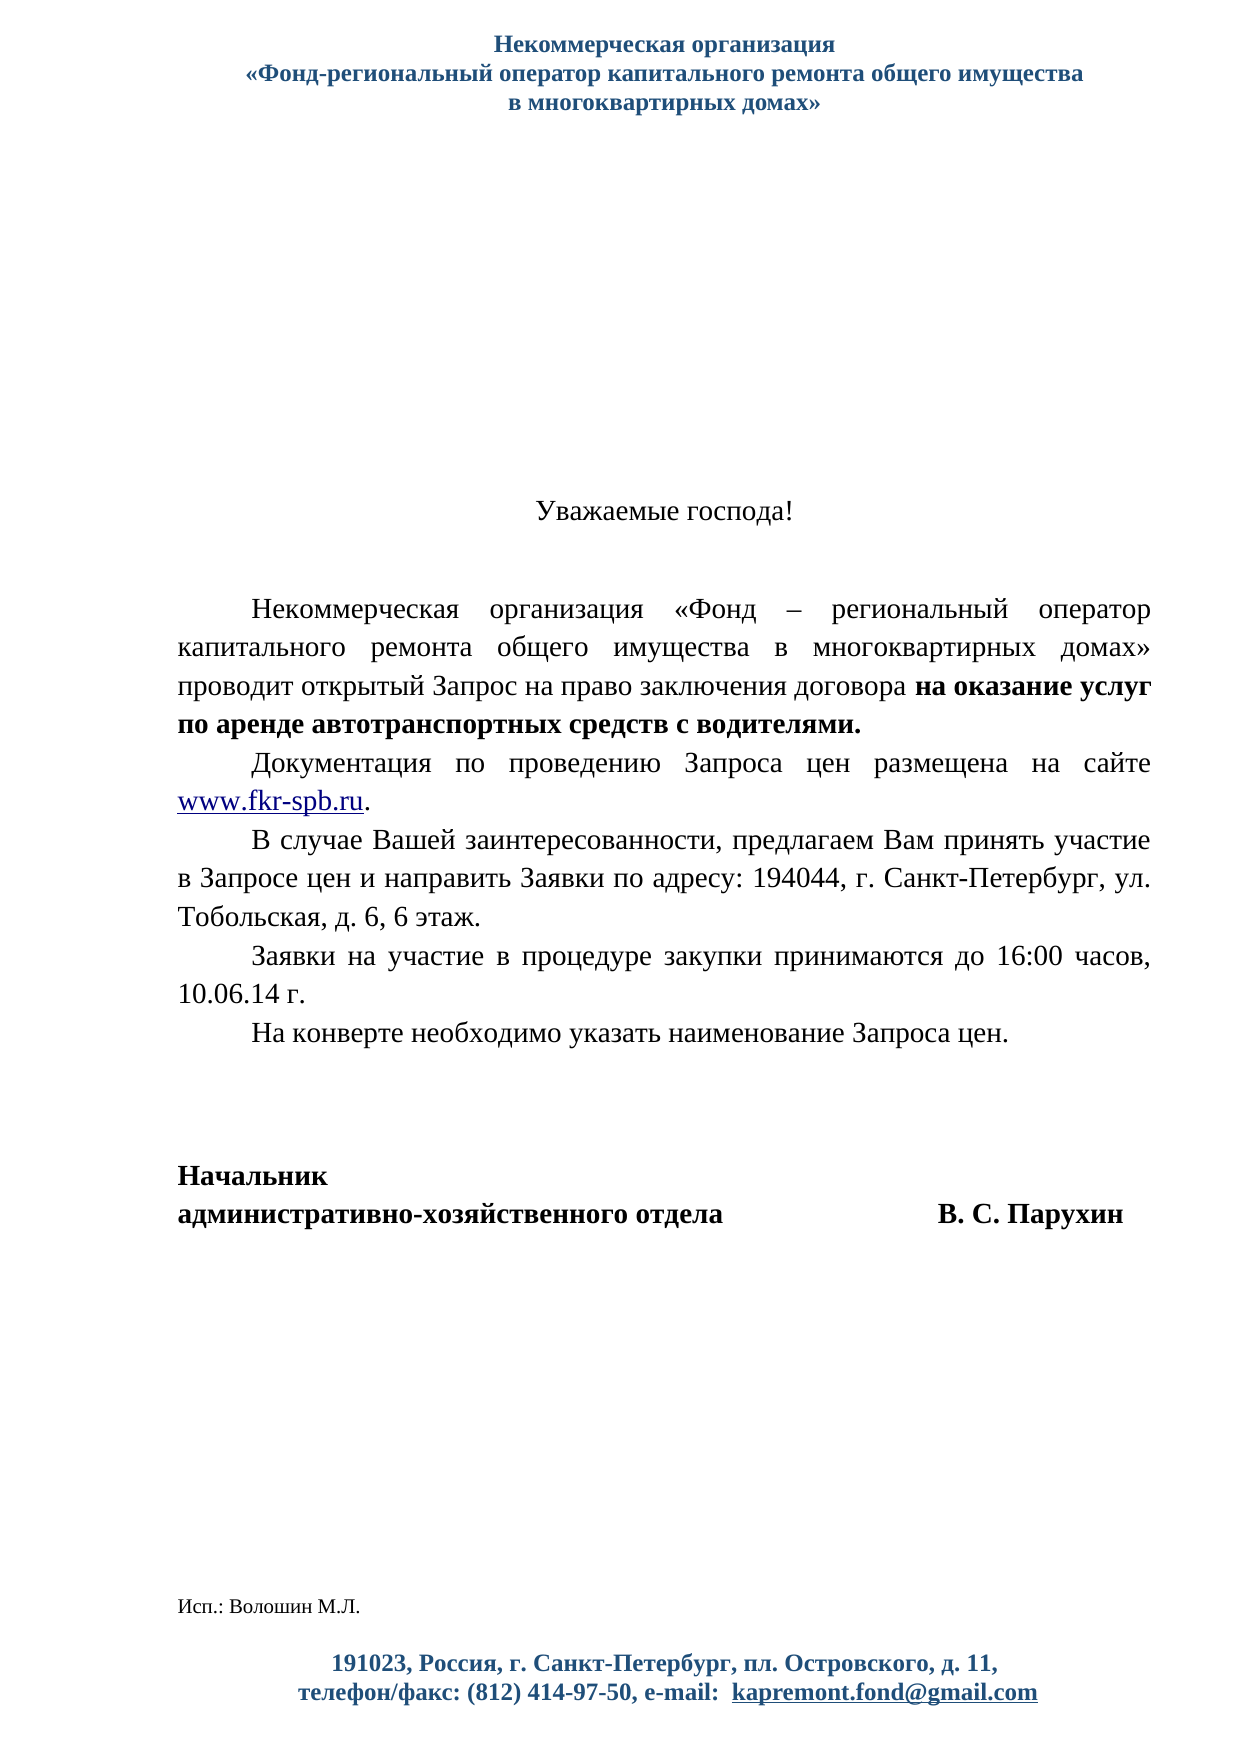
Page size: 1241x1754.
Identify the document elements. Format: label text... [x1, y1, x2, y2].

text административно-хозяйственного отдела В. С. Парухин [177, 1196, 1167, 1230]
text Документация по проведению Запроса цен размещена на сайте www.fkr-spb.ru. [177, 745, 1152, 817]
text Исп.: Волошин М.Л. [177, 1593, 1152, 1618]
text Начальник [177, 1158, 1167, 1191]
text Заявки на участие в процедуре закупки принимаются до 16:00 часов, 10.06.14 г. [177, 938, 1152, 1010]
text Уважаемые господа! [177, 183, 1152, 526]
text Некоммерческая организация «Фонд – региональный оператор капитального ремонта общего имущества в многоквартирных домах» проводит открытый Запрос на право заключения договора на оказание услуг по аренде автотранспортных средств с водителями. [177, 591, 1152, 740]
text В случае Вашей заинтересованности, предлагаем Вам принять участие в Запросе цен и направить Заявки по адресу: 194044, г. Санкт-Петербург, ул. Тобольская, д. 6, 6 этаж. [177, 822, 1152, 933]
text На конверте необходимо указать наименование Запроса цен. [177, 1015, 1152, 1048]
